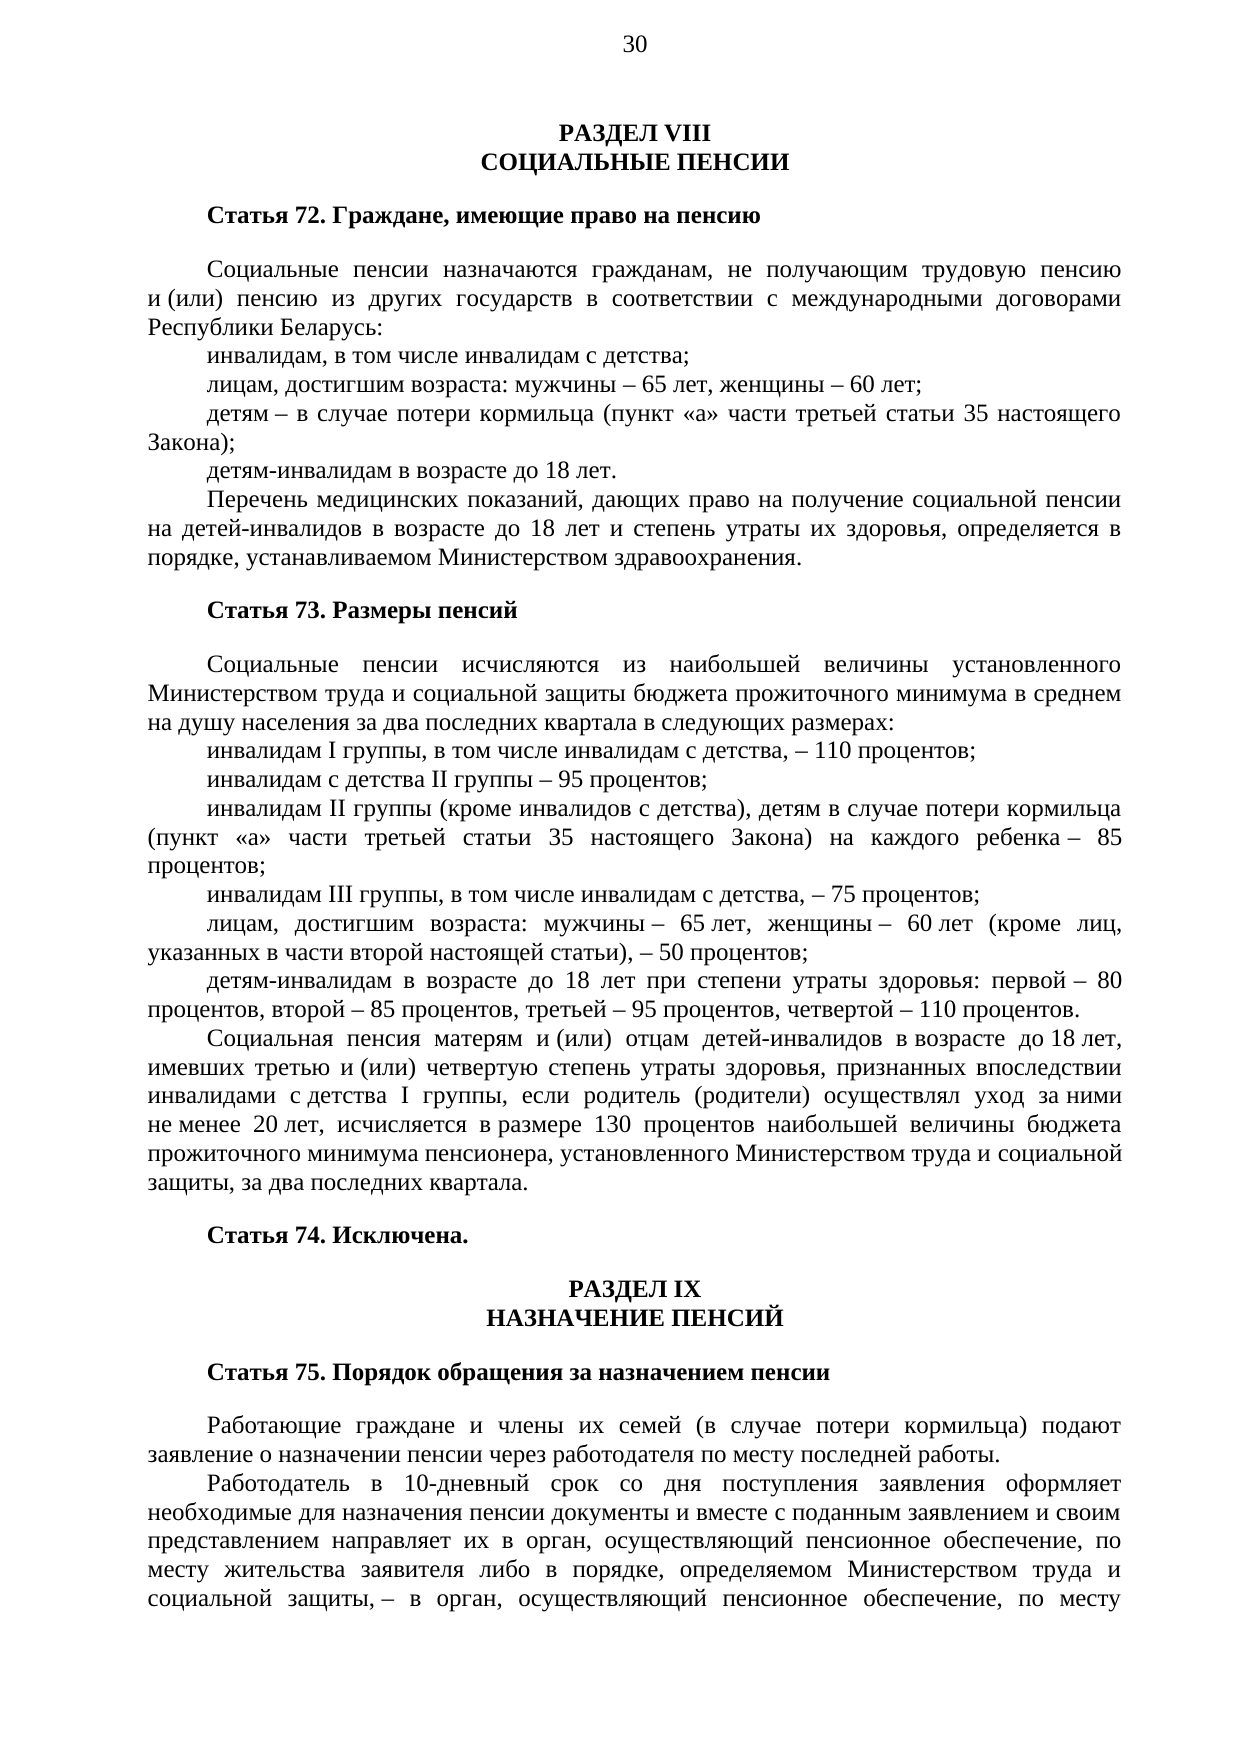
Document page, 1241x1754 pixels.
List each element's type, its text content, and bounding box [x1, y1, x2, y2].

text инвалидам с детства II группы – 95 процентов; [147, 764, 1122, 793]
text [147, 1468, 1122, 1612]
text Социальные пенсии исчисляются из наибольшей величины установленного Министерством труда и социальной защиты бюджета прожиточного минимума в среднем на душу населения за два последних квартала в следующих размерах: [147, 649, 1122, 736]
text Статья 72. Граждане, имеющие право на пенсию [207, 201, 1122, 229]
text Работающие граждане и члены их семей (в случае потери кормильца) подают заявление о назначении пенсии через работодателя по месту последней работы. [147, 1411, 1122, 1468]
text инвалидам I группы, в том числе инвалидам с детства, – 110 процентов; [147, 736, 1122, 764]
text Перечень медицинских показаний, дающих право на получение социальной пенсии на детей-инвалидов в возрасте до 18 лет и степень утраты их здоровья, определяется в порядке, устанавливаемом Министерством здравоохранения. [147, 484, 1122, 571]
text детям-инвалидам в возрасте до 18 лет при степени утраты здоровья: первой – 80 процентов, второй – 85 процентов, третьей – 95 процентов, четвертой – 110 процентов. [147, 966, 1122, 1023]
text детям-инвалидам в возрасте до 18 лет. [147, 456, 1122, 484]
text Социальные пенсии назначаются гражданам, не получающим трудовую пенсию и (или) пенсию из других государств в соответствии с международными договорами Республики Беларусь: [147, 254, 1122, 341]
text РАЗДЕЛ IX НАЗНАЧЕНИЕ ПЕНСИЙ [147, 1274, 1122, 1332]
text детям – в случае потери кормильца (пункт «а» части третьей статьи 35 настоящего Закона); [147, 398, 1122, 456]
text инвалидам II группы (кроме инвалидов с детства), детям в случае потери кормильца (пункт «а» части третьей статьи 35 настоящего Закона) на каждого ребенка – 85 процентов; [147, 793, 1122, 879]
text инвалидам III группы, в том числе инвалидам с детства, – 75 процентов; [147, 879, 1122, 908]
text Статья 75. Порядок обращения за назначением пенсии [207, 1357, 1122, 1386]
text РАЗДЕЛ VIII СОЦИАЛЬНЫЕ ПЕНСИИ [147, 118, 1122, 176]
text Статья 73. Размеры пенсий [207, 596, 1122, 624]
text лицам, достигшим возраста: мужчины – 65 лет, женщины – 60 лет; [147, 369, 1122, 398]
text лицам, достигшим возраста: мужчины – 65 лет, женщины – 60 лет (кроме лиц, указанных в части второй настоящей статьи), – 50 процентов; [147, 908, 1122, 966]
text Статья 74. Исключена. [207, 1221, 1122, 1249]
text инвалидам, в том числе инвалидам с детства; [147, 341, 1122, 369]
text Социальная пенсия матерям и (или) отцам детей-инвалидов в возрасте до 18 лет, имевших третью и (или) четвертую степень утраты здоровья, признанных впоследствии инвалидами с детства I группы, если родитель (родители) осуществлял уход за ними не менее 20 лет, исчисляется в размере 130 процентов наибольшей величины бюджета прожиточного минимума пенсионера, установленного Министерством труда и социальной защиты, за два последних квартала. [147, 1023, 1122, 1196]
